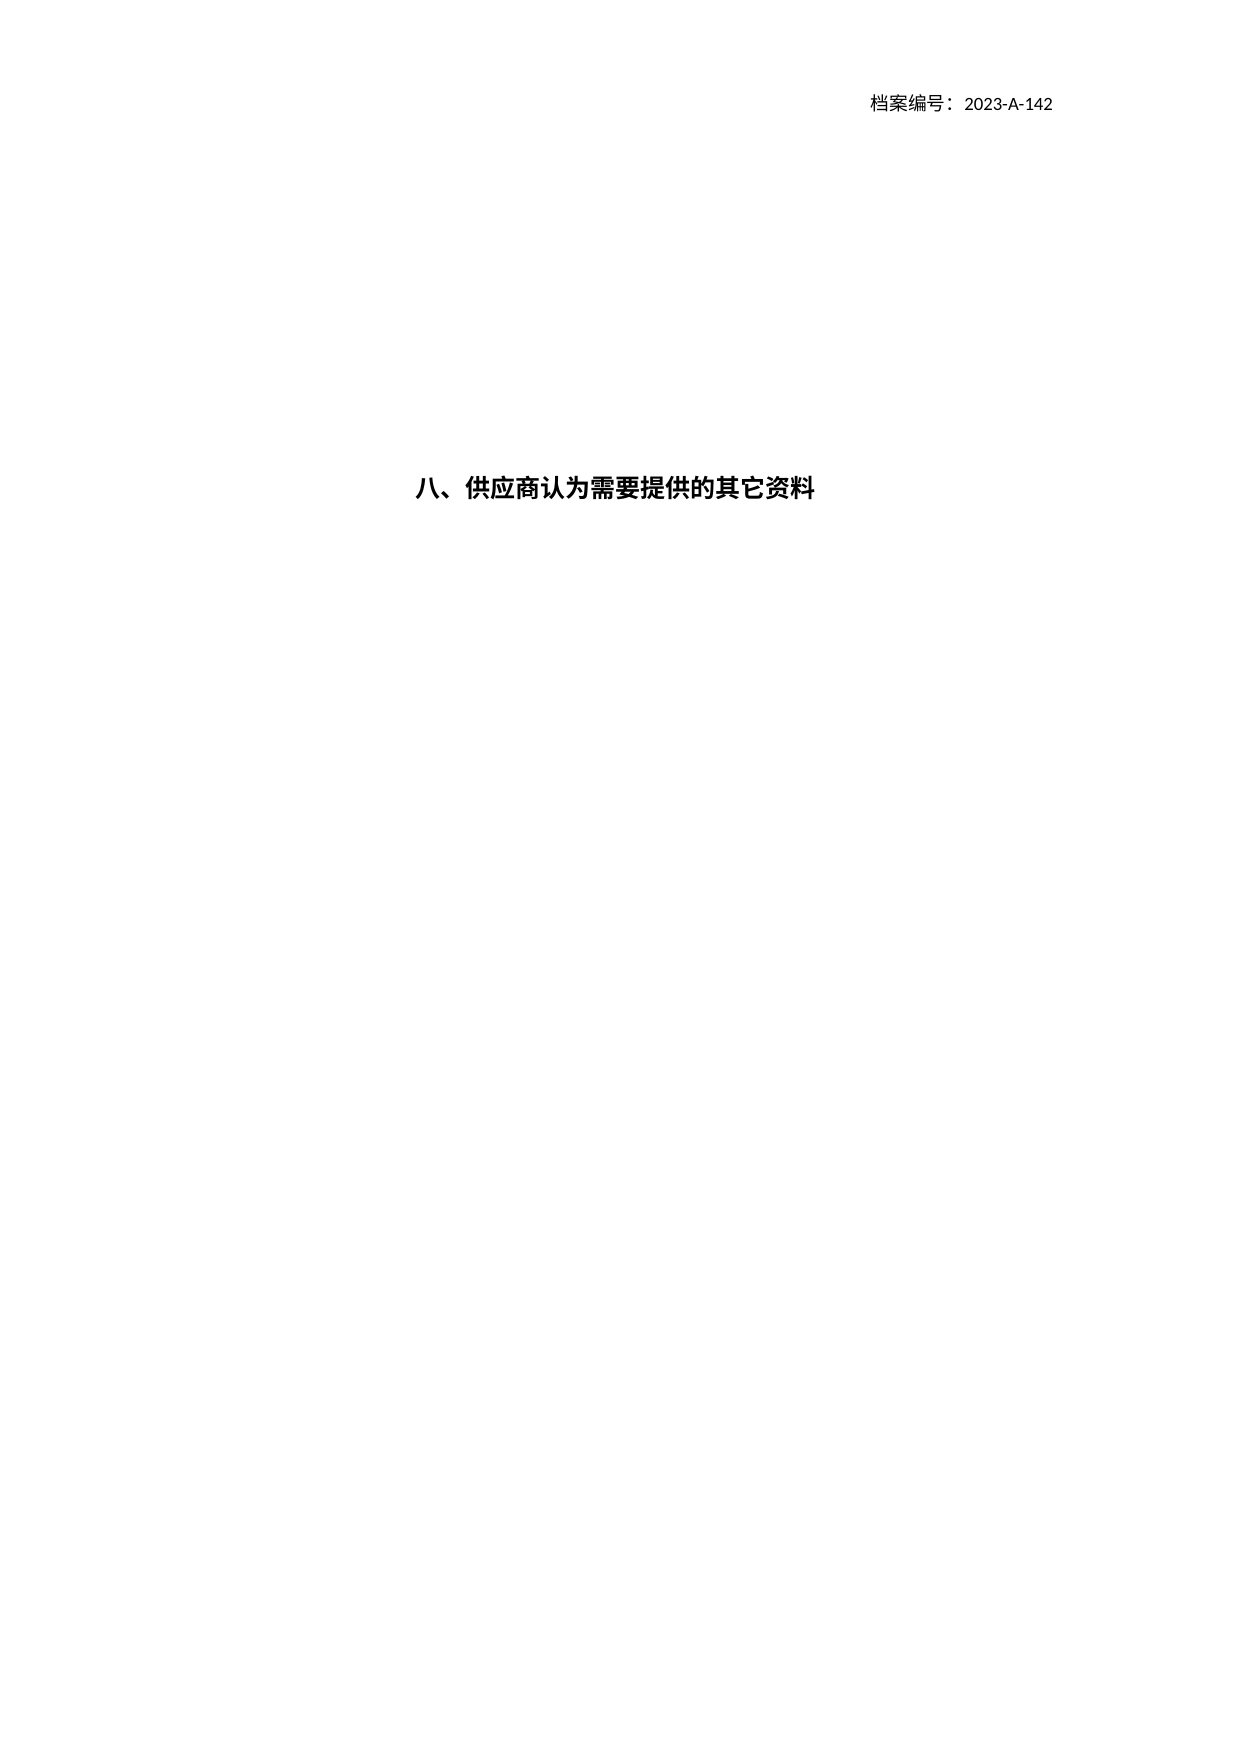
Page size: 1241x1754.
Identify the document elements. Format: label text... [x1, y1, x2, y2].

text 八、供应商认为需要提供的其它资料 [178, 468, 1053, 504]
